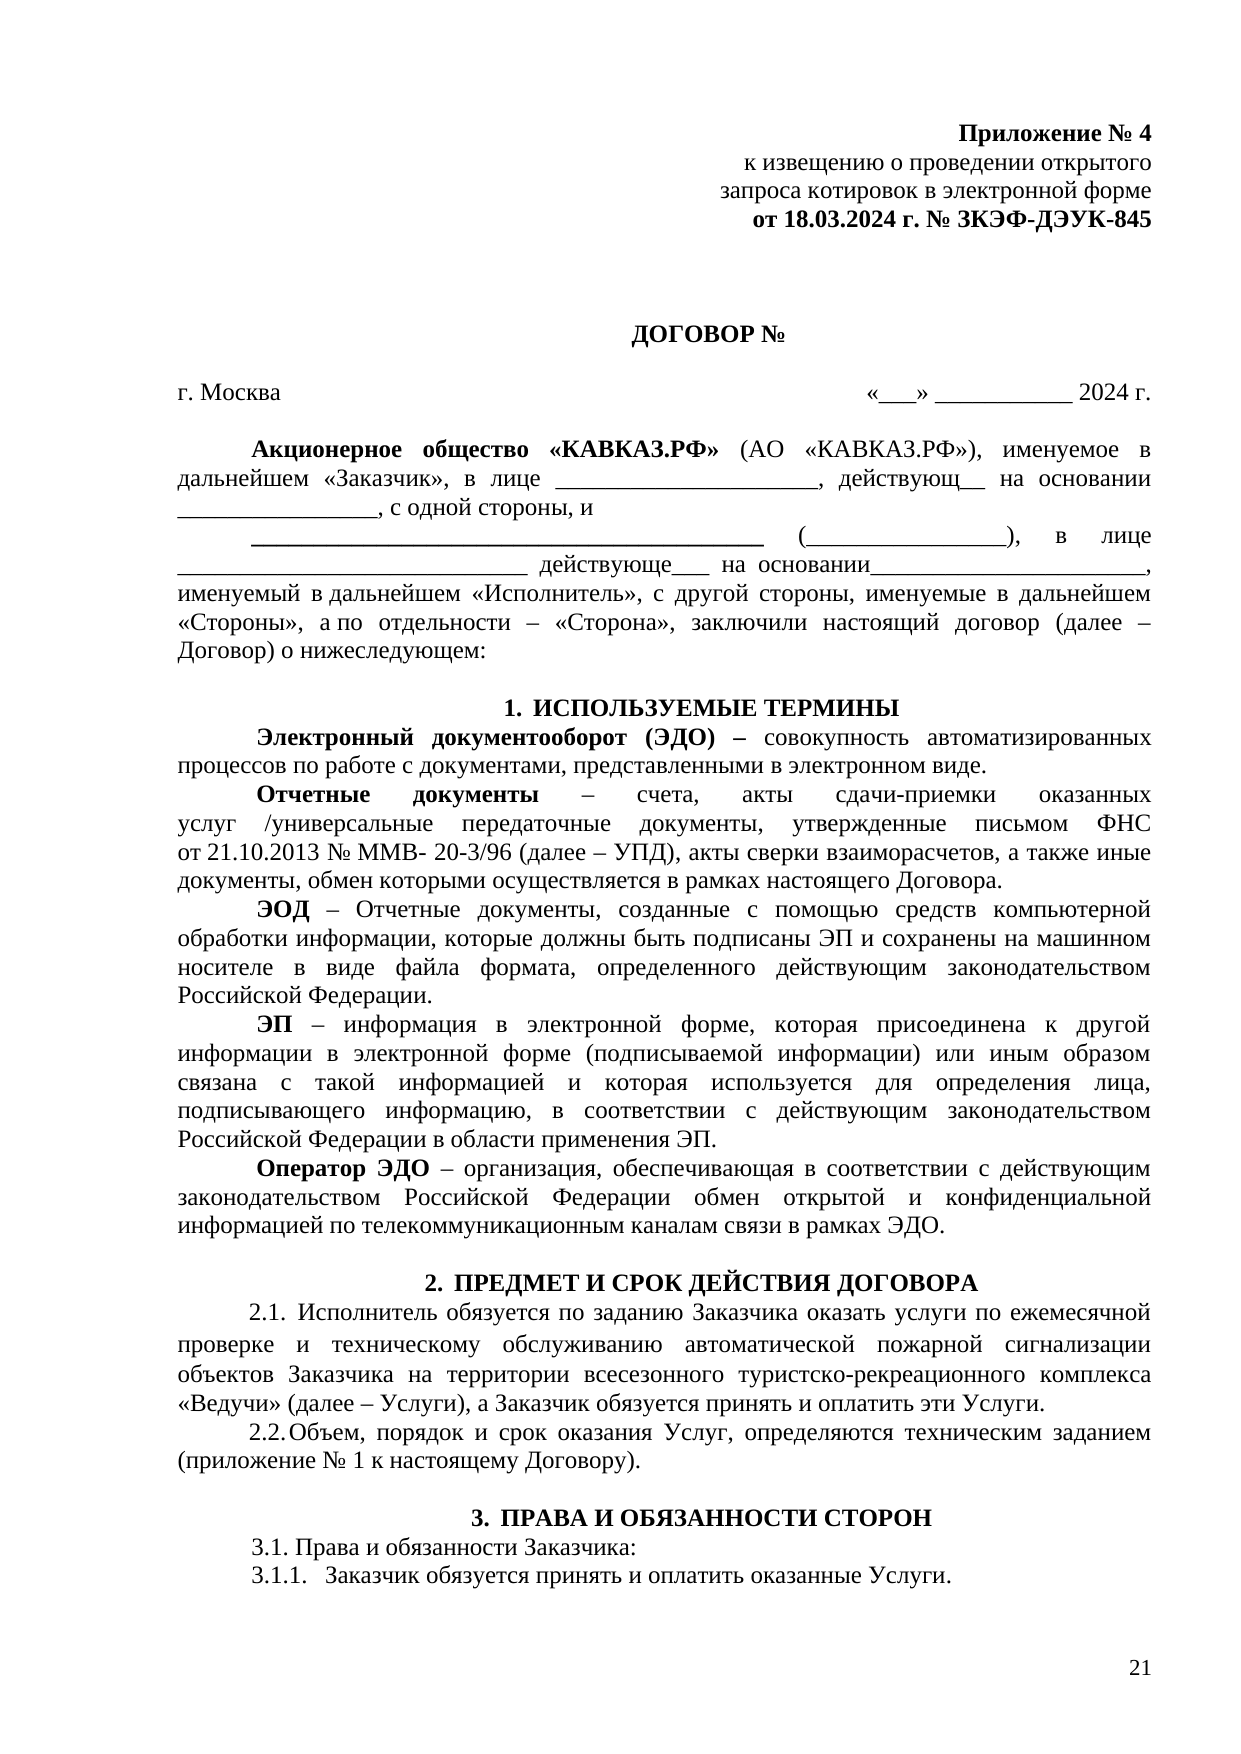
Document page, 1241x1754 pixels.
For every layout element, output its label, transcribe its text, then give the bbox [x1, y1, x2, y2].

text г. Москва «___» ___________ 2024 г. [177, 377, 1152, 406]
text от 18.03.2024 г. № ЗКЭФ-ДЭУК-845 [177, 204, 1152, 233]
list ИСПОЛЬЗУЕМЫЕ ТЕРМИНЫ [177, 693, 1152, 722]
text _________________________________________ (________________), в лице ____________________________ действующе___ на основании______________________, именуемый в дальнейшем «Исполнитель», с другой стороны, именуемые в дальнейшем «Стороны», а по отдельности – «Сторона», заключили настоящий договор (далее – Договор) о нижеследующем: [177, 521, 1152, 664]
list Исполнитель обязуется по заданию Заказчика оказать услуги по ежемесячной проверке и техническому обслуживанию автоматической пожарной сигнализации объектов Заказчика на территории всесезонного туристско-рекреационного комплекса «Ведучи» (далее – Услуги), а Заказчик обязуется принять и оплатить эти Услуги. [177, 1297, 1152, 1417]
list ПРЕДМЕТ И СРОК ДЕЙСТВИЯ ДОГОВОРА [177, 1268, 1152, 1297]
text ЭОД – Отчетные документы, созданные с помощью средств компьютерной обработки информации, которые должны быть подписаны ЭП и сохранены на машинном носителе в виде файла формата, определенного действующим законодательством Российской Федерации. [177, 894, 1152, 1009]
list Заказчик обязуется принять и оплатить оказанные Услуги. [177, 1560, 1152, 1589]
list ПРАВА И ОБЯЗАННОСТИ СТОРОН [177, 1503, 1152, 1532]
text к извещению о проведении открытого запроса котировок в электронной форме [177, 147, 1152, 204]
text ЭП – информация в электронной форме, которая присоединена к другой информации в электронной форме (подписываемой информации) или иным образом связана с такой информацией и которая используется для определения лица, подписывающего информацию, в соответствии с действующим законодательством Российской Федерации в области применения ЭП. [177, 1009, 1152, 1153]
text Акционерное общество «КАВКАЗ.РФ» (АО «КАВКАЗ.РФ»), именуемое в дальнейшем «Заказчик», в лице _____________________, действующ__ на основании ________________, с одной стороны, и [177, 434, 1152, 521]
list Объем, порядок и срок оказания Услуг, определяются техническим заданием (приложение № 1 к настоящему Договору). [177, 1417, 1152, 1474]
text Отчетные документы – счета, акты сдачи-приемки оказанных услуг /универсальные передаточные документы, утвержденные письмом ФНС от 21.10.2013 № ММВ- 20-3/96 (далее – УПД), акты сверки взаиморасчетов, а также иные документы, обмен которыми осуществляется в рамках настоящего Договора. [177, 779, 1152, 894]
text Электронный документооборот (ЭДО) – совокупность автоматизированных процессов по работе с документами, представленными в электронном виде. [177, 722, 1152, 779]
list Права и обязанности Заказчика: [251, 1532, 1152, 1560]
text Оператор ЭДО – организация, обеспечивающая в соответствии с действующим законодательством Российской Федерации обмен открытой и конфиденциальной информацией по телекоммуникационным каналам связи в рамках ЭДО. [177, 1153, 1152, 1239]
text ДОГОВОР № [177, 319, 1152, 348]
text Приложение № 4 [177, 118, 1152, 147]
